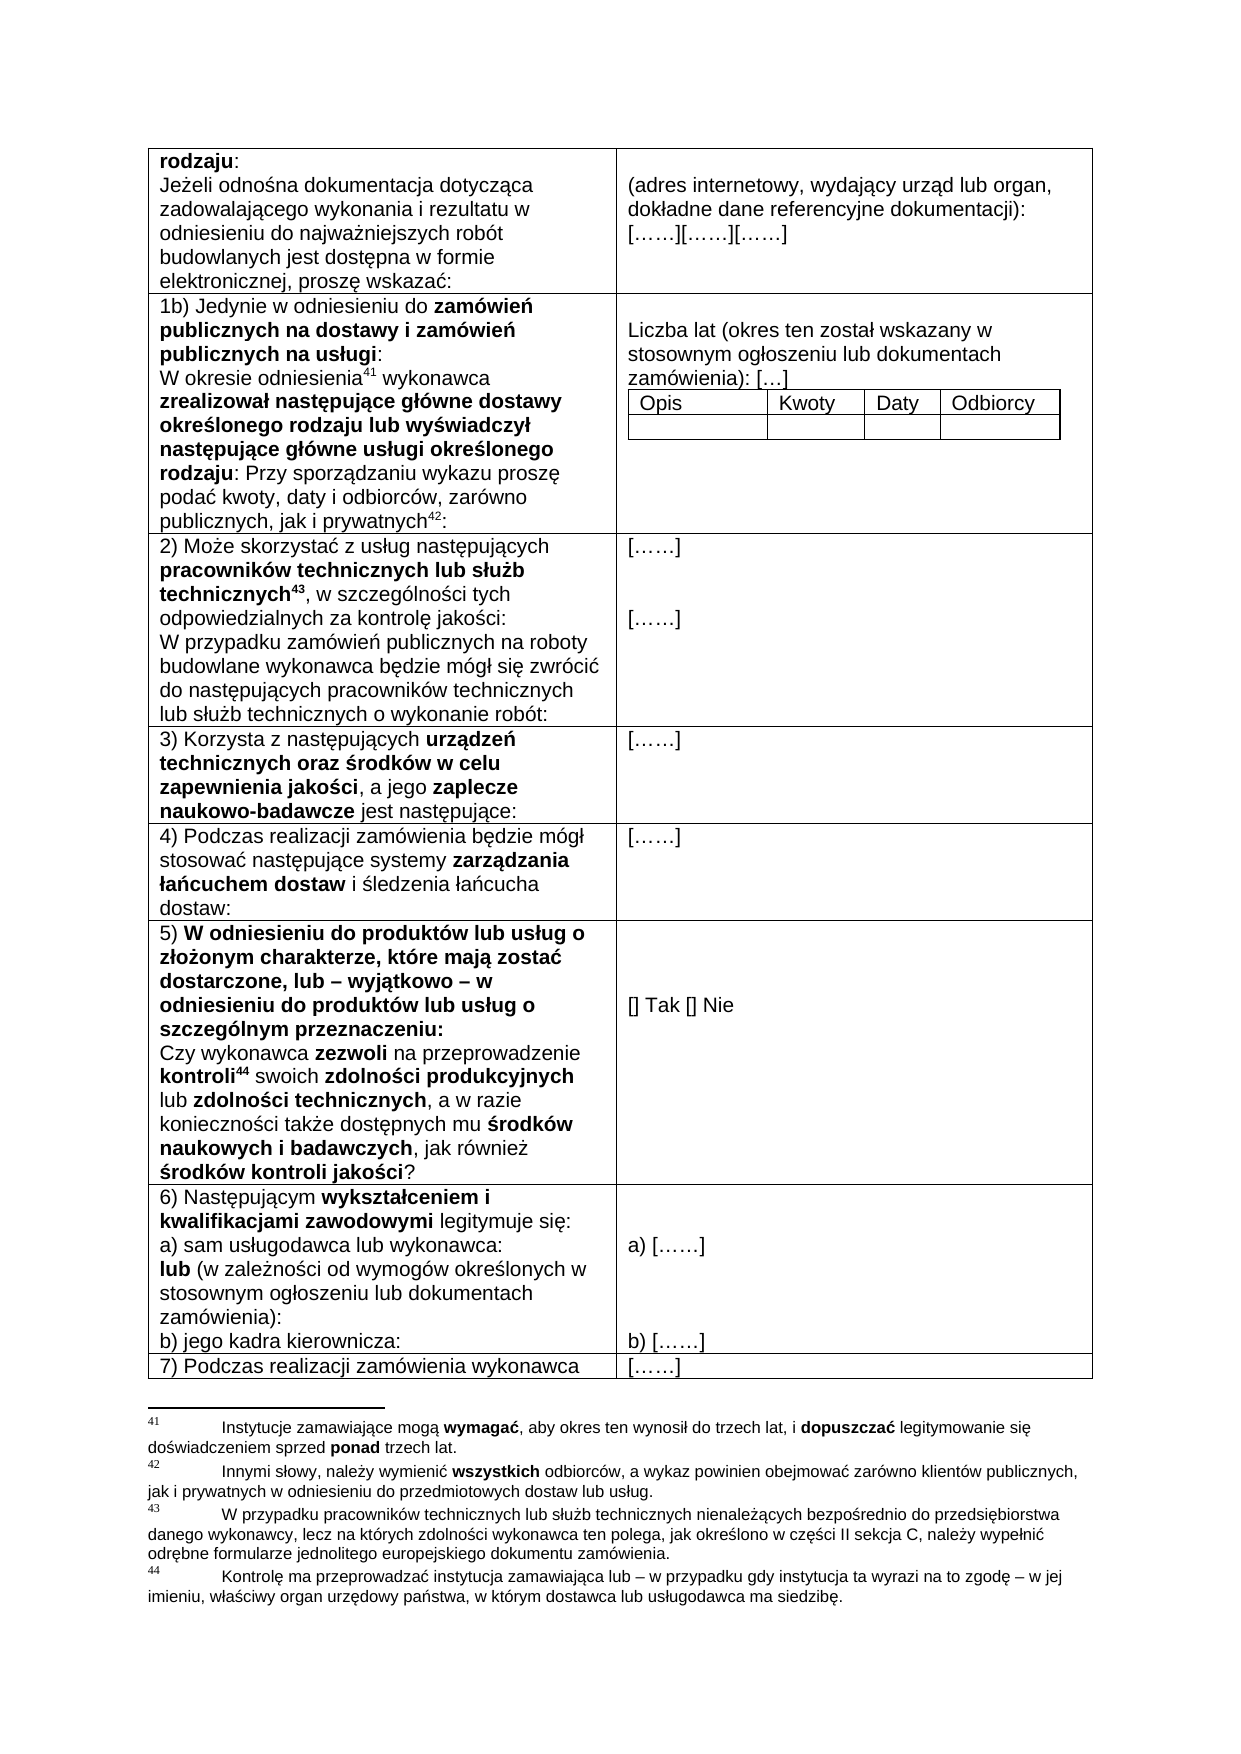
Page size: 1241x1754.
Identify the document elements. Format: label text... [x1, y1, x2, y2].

table_cell 5) W odniesieniu do produktów lub usług o złożonym charakterze, które mają zostać dostarczone, lub – wyjątkowo – w odniesieniu do produktów lub usług o szczególnym przeznaczeniu: Czy wykonawca zezwoli na przeprowadzenie kontroli swoich zdolności produkcyjnych lub zdolności technicznych, a w razie konieczności także dostępnych mu środków naukowych i badawczych, jak również środków kontroli jakości? [149, 921, 616, 1184]
table_cell 4) Podczas realizacji zamówienia będzie mógł stosować następujące systemy zarządzania łańcuchem dostaw i śledzenia łańcucha dostaw: [149, 824, 616, 919]
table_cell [149, 149, 616, 292]
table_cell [149, 1354, 616, 1378]
table_cell [……] [617, 727, 1092, 823]
table_cell 2) Może skorzystać z usług następujących pracowników technicznych lub służb technicznych, w szczególności tych odpowiedzialnych za kontrolę jakości: W przypadku zamówień publicznych na roboty budowlane wykonawca będzie mógł się zwrócić do następujących pracowników technicznych lub służb technicznych o wykonanie robót: [149, 534, 616, 726]
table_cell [617, 149, 1092, 292]
table_cell [] Tak [] Nie [617, 921, 1092, 1184]
table_cell Liczba lat (okres ten został wskazany w stosownym ogłoszeniu lub dokumentach zamówienia): […] [617, 294, 1092, 533]
table_cell 6) Następującym wykształceniem i kwalifikacjami zawodowymi legitymuje się: a) sam usługodawca lub wykonawca: lub (w zależności od wymogów określonych w stosownym ogłoszeniu lub dokumentach zamówienia): b) jego kadra kierownicza: [149, 1185, 616, 1353]
table_cell [……] [617, 824, 1092, 919]
table_cell [……] [617, 1354, 1092, 1378]
table_cell 3) Korzysta z następujących urządzeń technicznych oraz środków w celu zapewnienia jakości, a jego zaplecze naukowo-badawcze jest następujące: [149, 727, 616, 823]
table_cell [……] [……] [617, 534, 1092, 726]
table_cell 1b) Jedynie w odniesieniu do zamówień publicznych na dostawy i zamówień publicznych na usługi: W okresie odniesienia wykonawca zrealizował następujące główne dostawy określonego rodzaju lub wyświadczył następujące główne usługi określonego rodzaju: Przy sporządzaniu wykazu proszę podać kwoty, daty i odbiorców, zarówno publicznych, jak i prywatnych: [149, 294, 616, 533]
table_cell a) [……] b) [……] [617, 1185, 1092, 1353]
